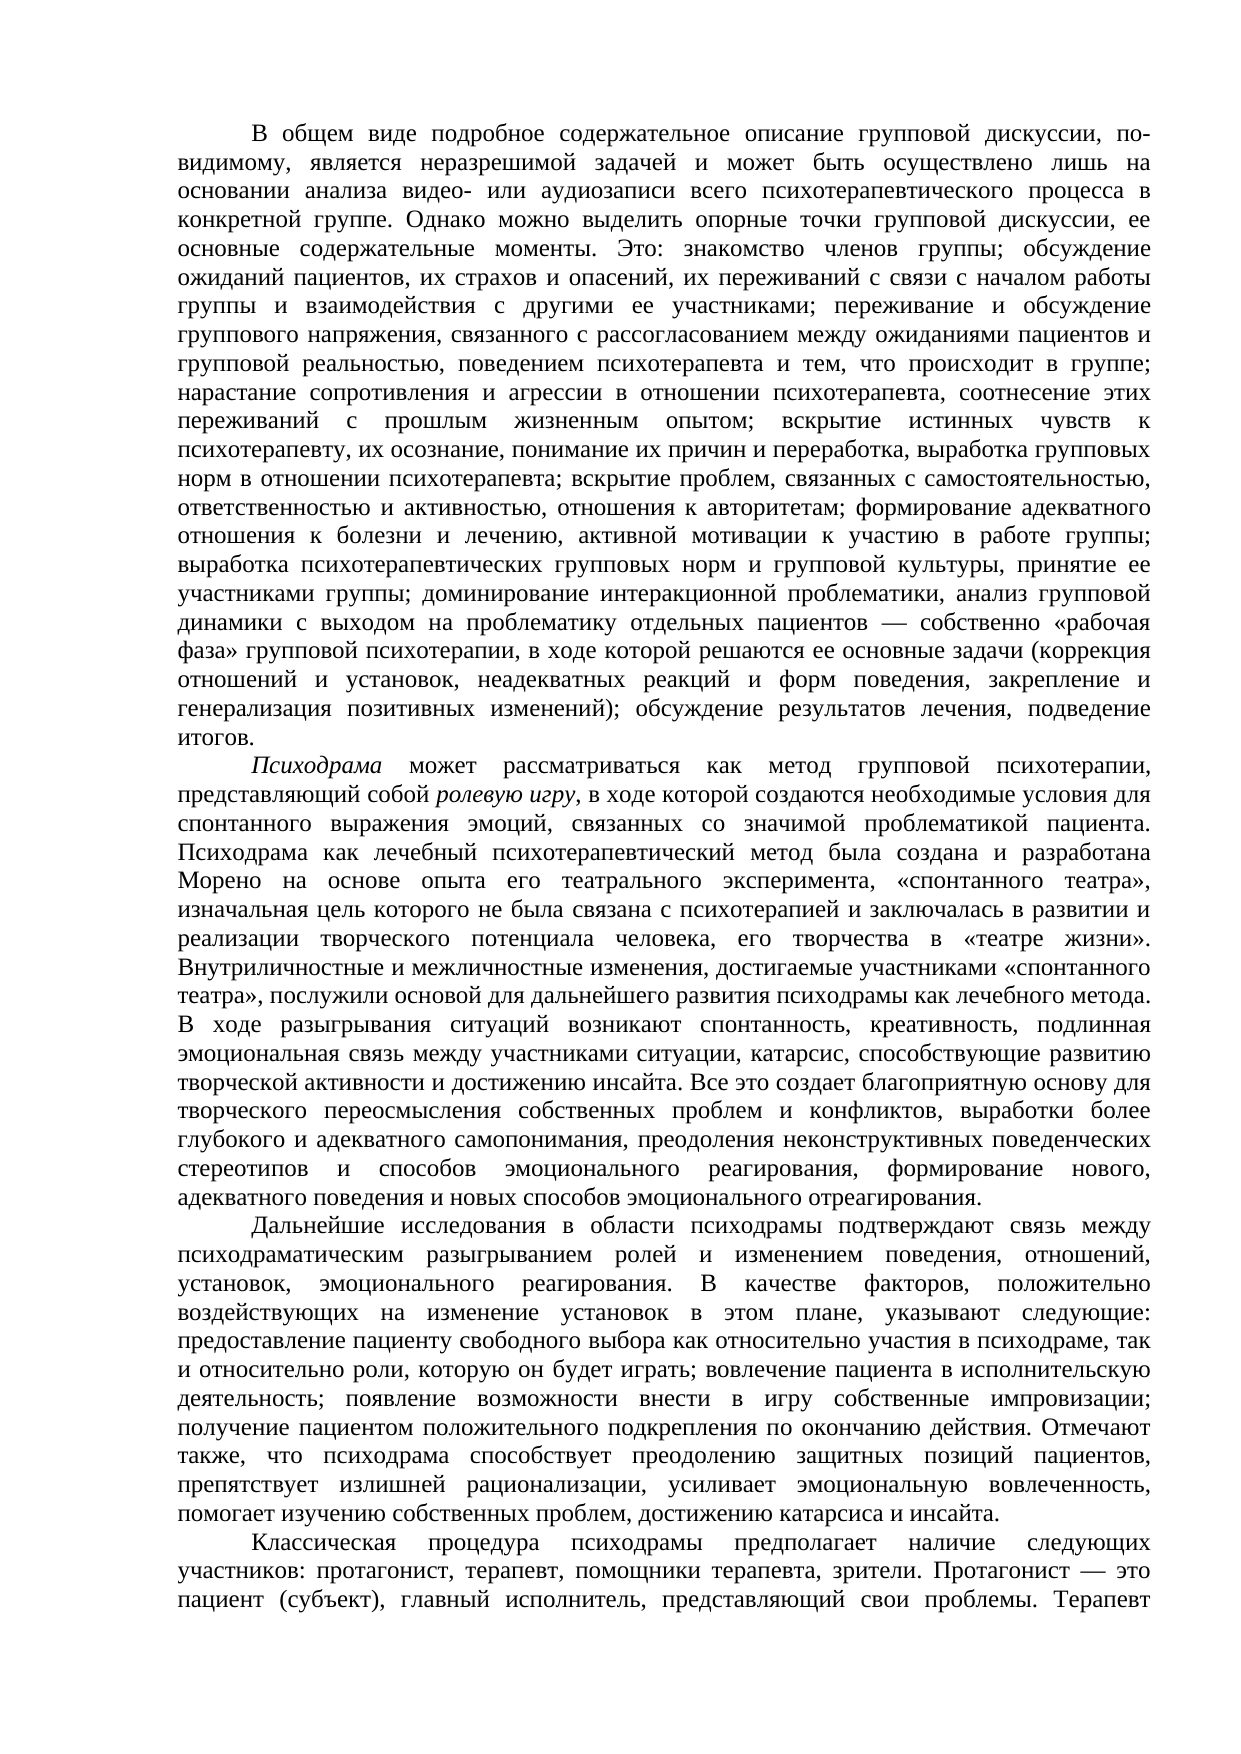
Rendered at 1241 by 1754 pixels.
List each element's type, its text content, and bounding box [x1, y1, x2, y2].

text В общем виде подробное содержательное описание групповой дискуссии, по-видимому, является неразрешимой задачей и может быть осуществлено лишь на основании анализа видео- или аудиозаписи всего психотерапевтического процесса в конкретной группе. Однако можно выделить опорные точки групповой дискуссии, ее основные содержательные моменты. Это: знакомство членов группы; обсуждение ожиданий пациентов, их страхов и опасений, их переживаний с связи с началом работы группы и взаимодействия с другими ее участниками; переживание и обсуждение группового напряжения, связанного с рассогласованием между ожиданиями пациентов и групповой реальностью, поведением психотерапевта и тем, что происходит в группе; нарастание сопротивления и агрессии в отношении психотерапевта, соотнесение этих переживаний с прошлым жизненным опытом; вскрытие истинных чувств к психотерапевту, их осознание, понимание их причин и переработка, выработка групповых норм в отношении психотерапевта; вскрытие проблем, связанных с самостоятельностью, ответственностью и активностью, отношения к авторитетам; формирование адекватного отношения к болезни и лечению, активной мотивации к участию в работе группы; выработка психотерапевтических групповых норм и групповой культуры, принятие ее участниками группы; доминирование интеракционной проблематики, анализ групповой динамики с выходом на проблематику отдельных пациентов — собственно «рабочая фаза» групповой психотерапии, в ходе которой решаются ее основные задачи (коррекция отношений и установок, неадекватных реакций и форм поведения, закрепление и генерализация позитивных изменений); обсуждение результатов лечения, подведение итогов. [177, 118, 1152, 751]
text Психодрама может рассматриваться как метод групповой психотерапии, представляющий собой ролевую игру, в ходе которой создаются необходимые условия для спонтанного выражения эмоций, связанных со значимой проблематикой пациента. Психодрама как лечебный психотерапевтический метод была создана и разработана Морено на основе опыта его театрального эксперимента, «спонтанного театра», изначальная цель которого не была связана с психотерапией и заключалась в развитии и реализации творческого потенциала человека, его творчества в «театре жизни». Внутриличностные и межличностные изменения, достигаемые участниками «спонтанного театра», послужили основой для дальнейшего развития психодрамы как лечебного метода. В ходе разыгрывания ситуаций возникают спонтанность, креативность, подлинная эмоциональная связь между участниками ситуации, катарсис, способствующие развитию творческой активности и достижению инсайта. Все это создает благоприятную основу для творческого переосмысления собственных проблем и конфликтов, выработки более глубокого и адекватного самопонимания, преодоления неконструктивных поведенческих стереотипов и способов эмоционального реагирования, формирование нового, адекватного поведения и новых способов эмоционального отреагирования. [177, 751, 1152, 1211]
text Дальнейшие исследования в области психодрамы подтверждают связь между психодраматическим разыгрыванием ролей и изменением поведения, отношений, установок, эмоционального реагирования. В качестве факторов, положительно воздействующих на изменение установок в этом плане, указывают следующие: предоставление пациенту свободного выбора как относительно участия в психодраме, так и относительно роли, которую он будет играть; вовлечение пациента в исполнительскую деятельность; появление возможности внести в игру собственные импровизации; получение пациентом положительного подкрепления по окончанию действия. Отмечают также, что психодрама способствует преодолению защитных позиций пациентов, препятствует излишней рационализации, усиливает эмоциональную вовлеченность, помогает изучению собственных проблем, достижению катарсиса и инсайта. [177, 1211, 1152, 1527]
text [177, 1527, 1152, 1613]
